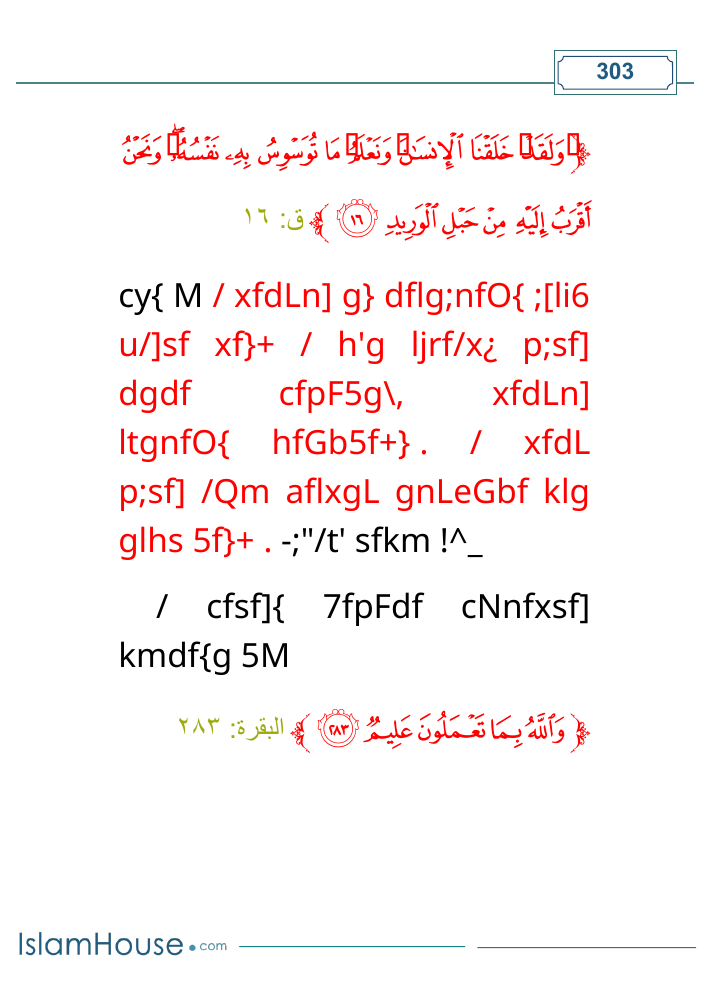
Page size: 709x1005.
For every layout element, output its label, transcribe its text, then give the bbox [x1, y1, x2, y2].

text ﭽ ﭲ ﭳ ﭴ ﭵ ﭶ ﭼ البقرة: ٢٨٣ [118, 697, 591, 761]
picture [471, 929, 697, 962]
text / cfsf]{ 7fpFdf cNnfxsf] kmdf{g 5M [118, 583, 591, 677]
picture [12, 928, 466, 961]
text cy{ M / xfdLn] g} dflg;nfO{ ;[li6 u/]sf xf}+ / h'g ljrf/x¿ p;sf] dgdf cfpF5g\, xfdLn] ltgnfO{ hfGb5f+} . / xfdL p;sf] /Qm aflxgL gnLeGbf klg glhs 5f}+ . -;"/t' sfkm !^_ [118, 272, 591, 562]
text ﭽ ﭑ ﭒ ﭓ ﭔ ﭕ ﭖ ﭗ ﭘﭙ ﭚ ﭛ ﭜ ﭝ ﭞ ﭟ ﭠ ﭼ ق: ١٦ [118, 118, 591, 251]
